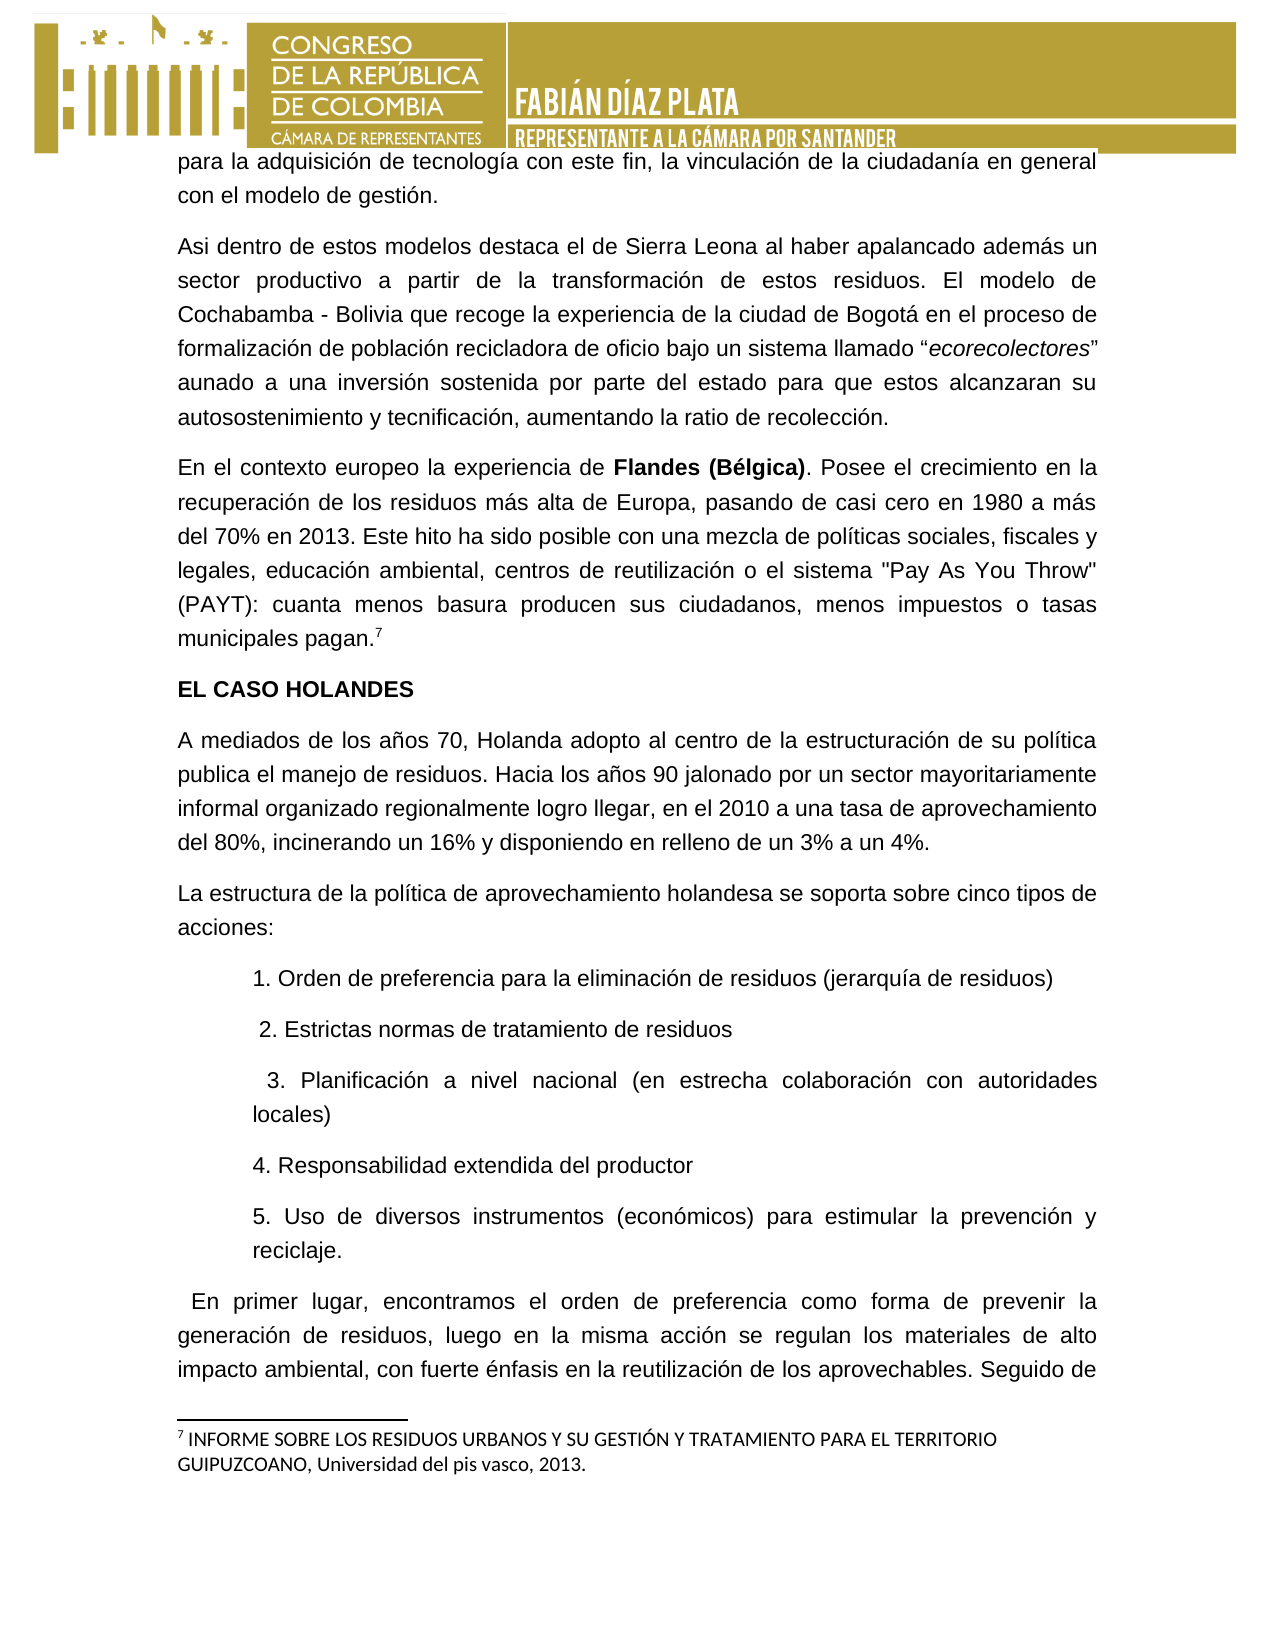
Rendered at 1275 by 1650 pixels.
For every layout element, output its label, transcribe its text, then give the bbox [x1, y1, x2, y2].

text A mediados de los años 70, Holanda adopto al centro de la estructuración de su política publica el manejo de residuos. Hacia los años 90 jalonado por un sector mayoritariamente informal organizado regionalmente logro llegar, en el 2010 a una tasa de aprovechamiento del 80%, incinerando un 16% y disponiendo en relleno de un 3% a un 4%. [177, 727, 1098, 856]
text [177, 148, 1098, 208]
text 3. Planificación a nivel nacional (en estrecha colaboración con autoridades locales) [252, 1067, 1098, 1127]
text 2. Estrictas normas de tratamiento de residuos [252, 1016, 1098, 1042]
text La estructura de la política de aprovechamiento holandesa se soporta sobre cinco tipos de acciones: [177, 880, 1098, 941]
picture [32, 13, 1237, 169]
text 5. Uso de diversos instrumentos (económicos) para estimular la prevención y reciclaje. [252, 1203, 1098, 1263]
text Asi dentro de estos modelos destaca el de Sierra Leona al haber apalancado además un sector productivo a partir de la transformación de estos residuos. El modelo de Cochabamba - Bolivia que recoge la experiencia de la ciudad de Bogotá en el proceso de formalización de población recicladora de oficio bajo un sistema llamado “ecorecolectores” aunado a una inversión sostenida por parte del estado para que estos alcanzaran su autosostenimiento y tecnificación, aumentando la ratio de recolección. [177, 233, 1098, 430]
text 4. Responsabilidad extendida del productor [252, 1152, 1098, 1178]
text 1. Orden de preferencia para la eliminación de residuos (jerarquía de residuos) [252, 965, 1098, 991]
text En el contexto europeo la experiencia de Flandes (Bélgica). Posee el crecimiento en la recuperación de los residuos más alta de Europa, pasando de casi cero en 1980 a más del 70% en 2013. Este hito ha sido posible con una mezcla de políticas sociales, fiscales y legales, educación ambiental, centros de reutilización o el sistema "Pay As You Throw" (PAYT): cuanta menos basura producen sus ciudadanos, menos impuestos o tasas municipales pagan. [177, 454, 1098, 651]
text EL CASO HOLANDES [177, 676, 1098, 702]
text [177, 1288, 1098, 1382]
